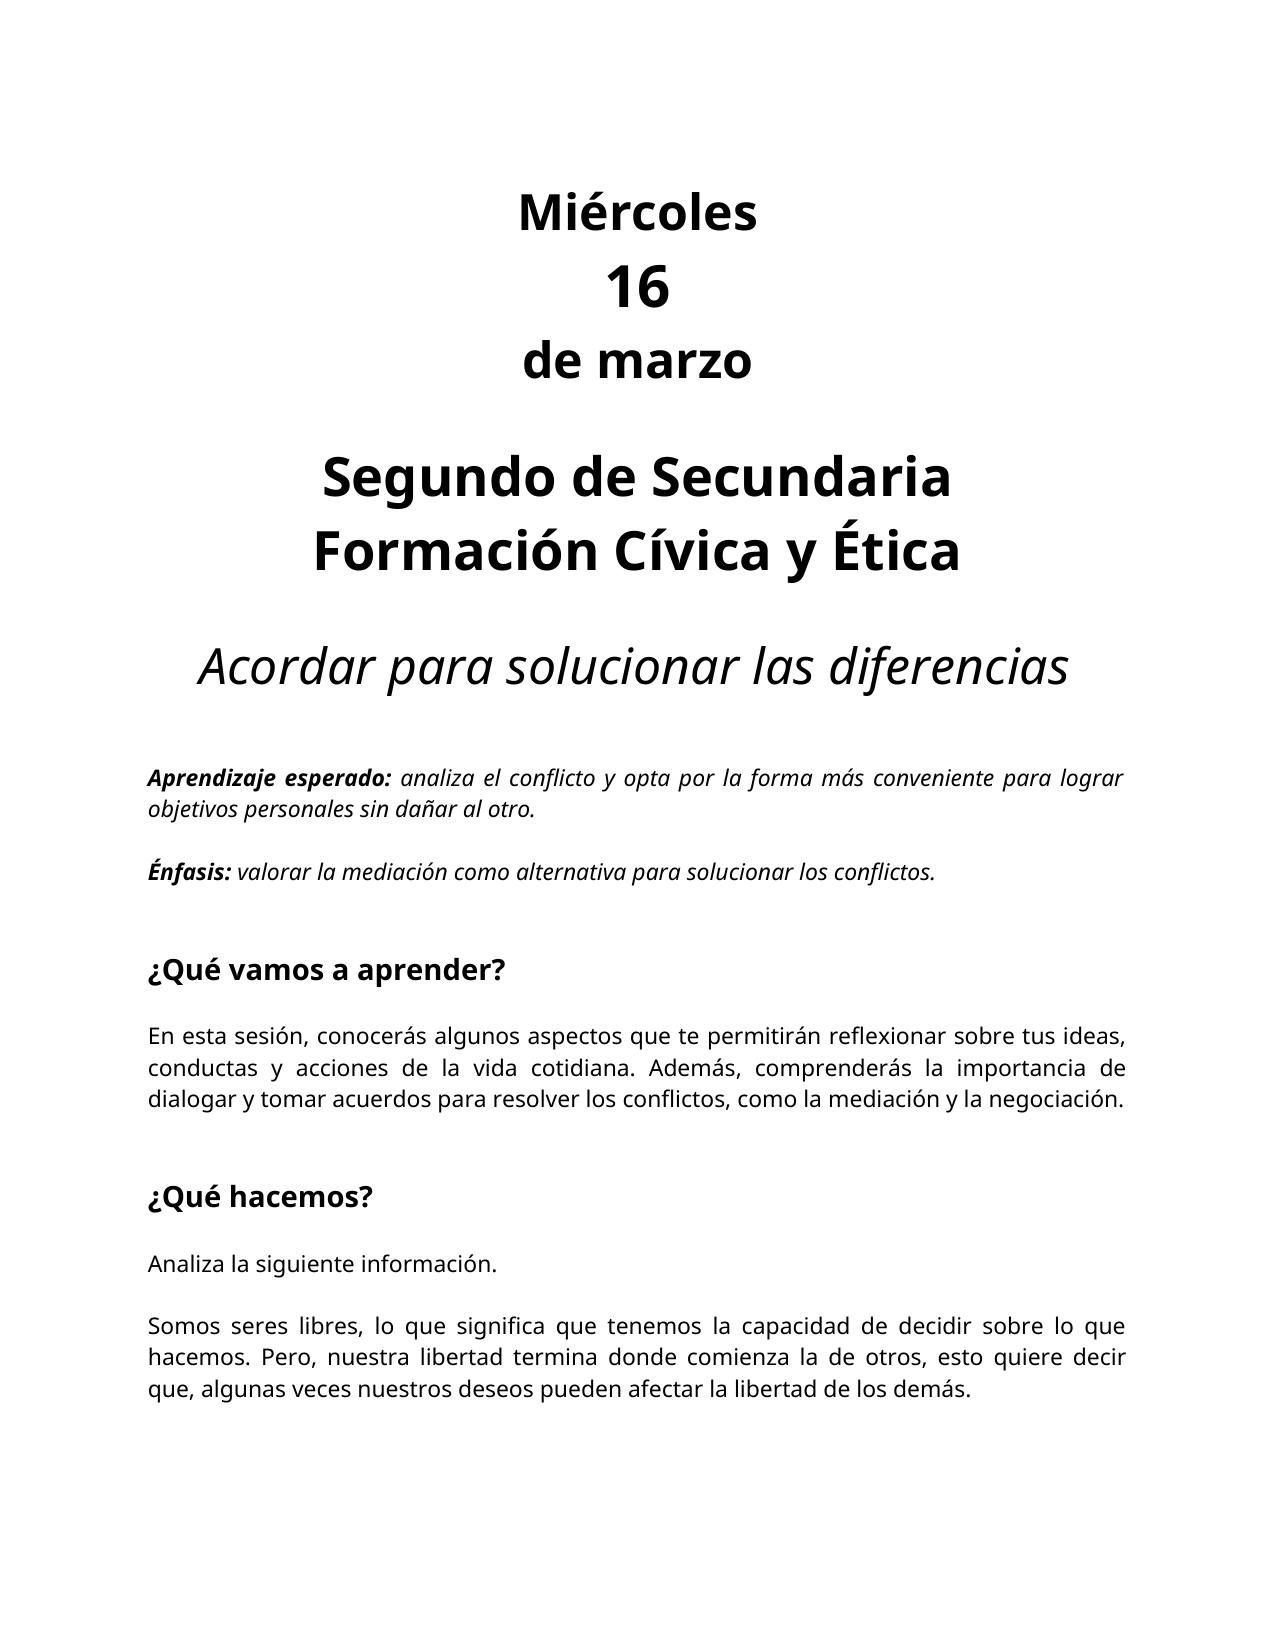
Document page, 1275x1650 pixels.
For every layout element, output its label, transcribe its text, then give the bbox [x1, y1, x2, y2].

text Analiza la siguiente información. [148, 1247, 1127, 1279]
text de marzo [148, 325, 1127, 393]
text Somos seres libres, lo que significa que tenemos la capacidad de decidir sobre lo que hacemos. Pero, nuestra libertad termina donde comienza la de otros, esto quiere decir que, algunas veces nuestros deseos pueden afectar la libertad de los demás. [148, 1310, 1127, 1404]
text ¿Qué hacemos? [148, 1177, 1127, 1216]
text 16 [148, 245, 1127, 325]
text Acordar para solucionar las diferencias [148, 631, 1127, 699]
text Aprendizaje esperado: analiza el conflicto y opta por la forma más conveniente para lograr objetivos personales sin dañar al otro. [148, 762, 1127, 824]
text Segundo de Secundaria [148, 438, 1127, 512]
text En esta sesión, conocerás algunos aspectos que te permitirán reflexionar sobre tus ideas, conductas y acciones de la vida cotidiana. Además, comprenderás la importancia de dialogar y tomar acuerdos para resolver los conflictos, como la mediación y la negociación. [148, 1020, 1127, 1114]
text Miércoles [148, 177, 1127, 245]
text Énfasis: valorar la mediación como alternativa para solucionar los conflictos. [148, 856, 1127, 887]
text Formación Cívica y Ética [148, 512, 1127, 586]
text ¿Qué vamos a aprender? [148, 949, 1127, 989]
